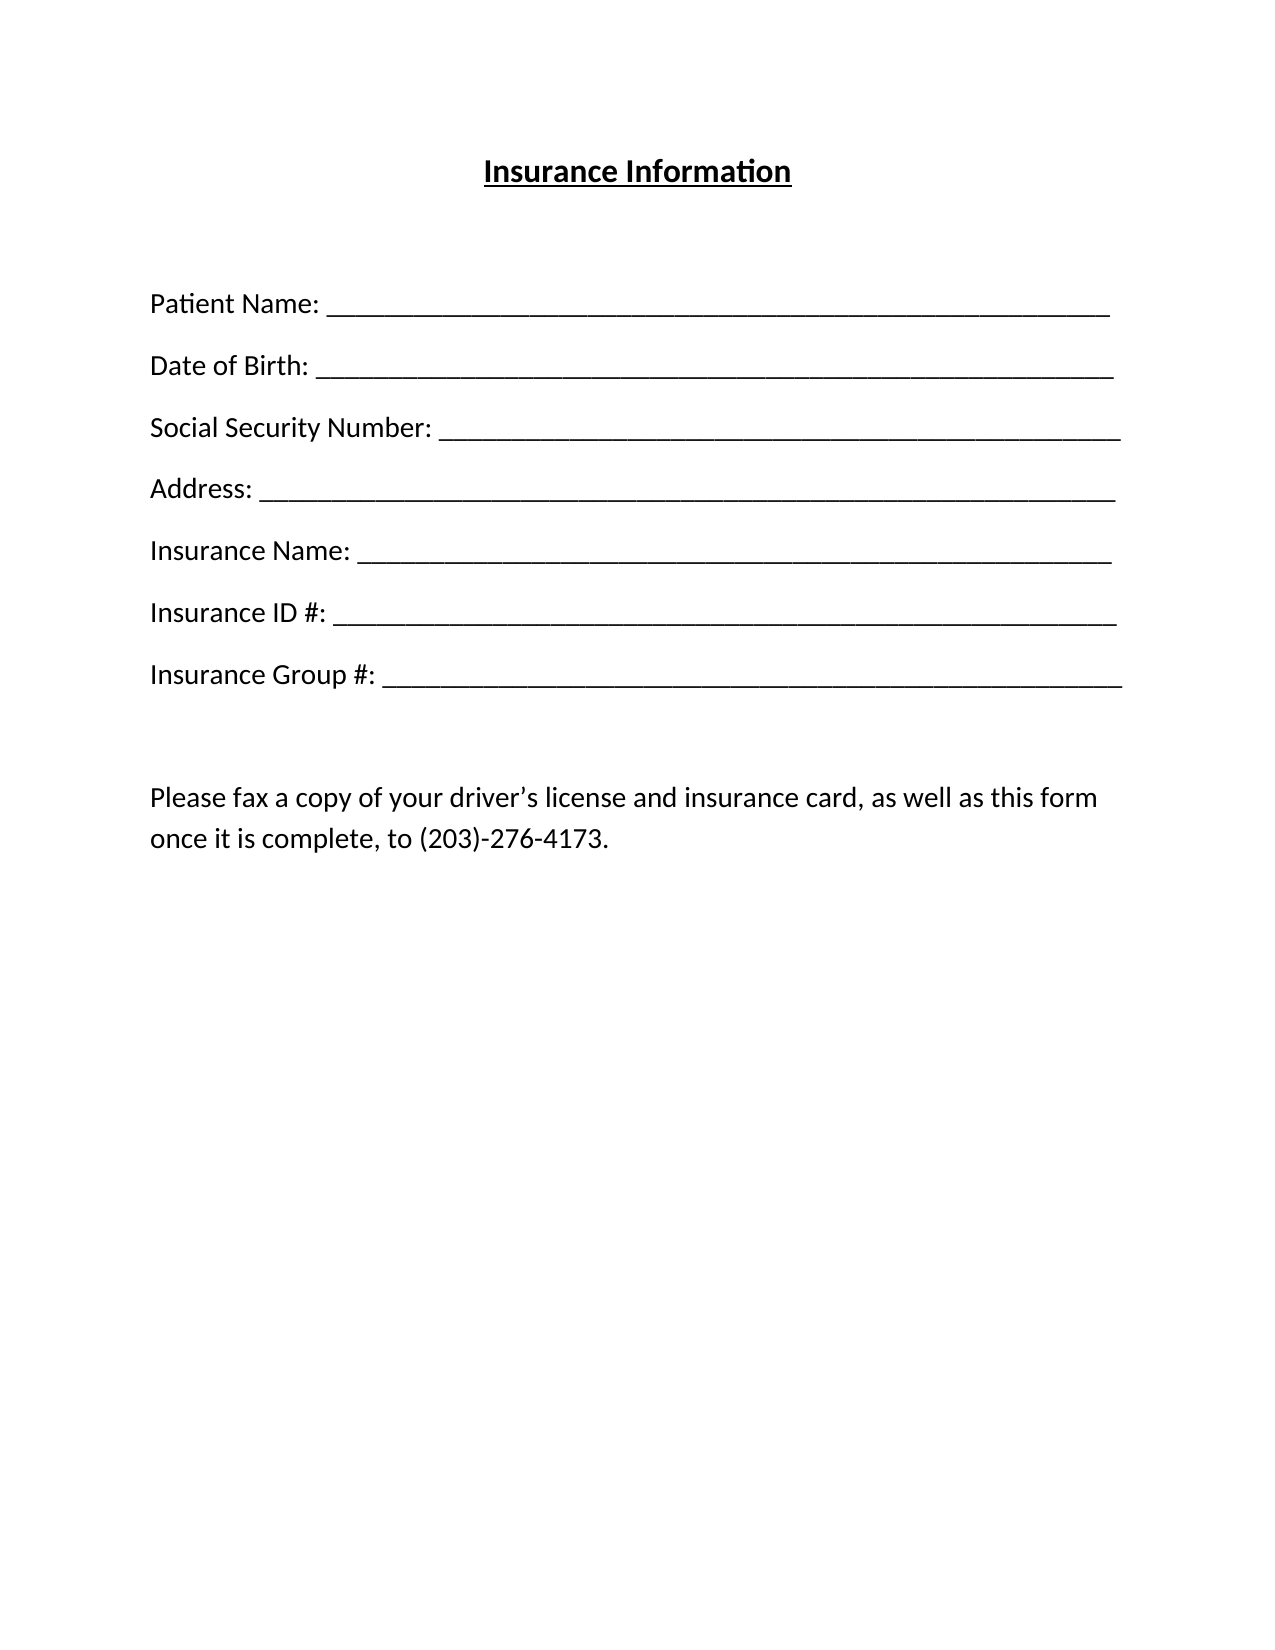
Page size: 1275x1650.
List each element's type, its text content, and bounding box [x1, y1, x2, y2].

text Patient Name: ______________________________________________________ [150, 285, 1125, 321]
text Please fax a copy of your driver’s license and insurance card, as well as this form once it is complete, to (203)-276-4173. [150, 779, 1125, 856]
text Date of Birth: _______________________________________________________ [150, 347, 1125, 383]
text Social Security Number: _______________________________________________ [150, 409, 1125, 444]
text Insurance ID #: ______________________________________________________ [150, 594, 1125, 630]
text Insurance Information [150, 150, 1125, 191]
text Insurance Name: ____________________________________________________ [150, 532, 1125, 568]
text Insurance Group #: ___________________________________________________ [150, 656, 1125, 691]
text Address: ___________________________________________________________ [150, 471, 1125, 506]
